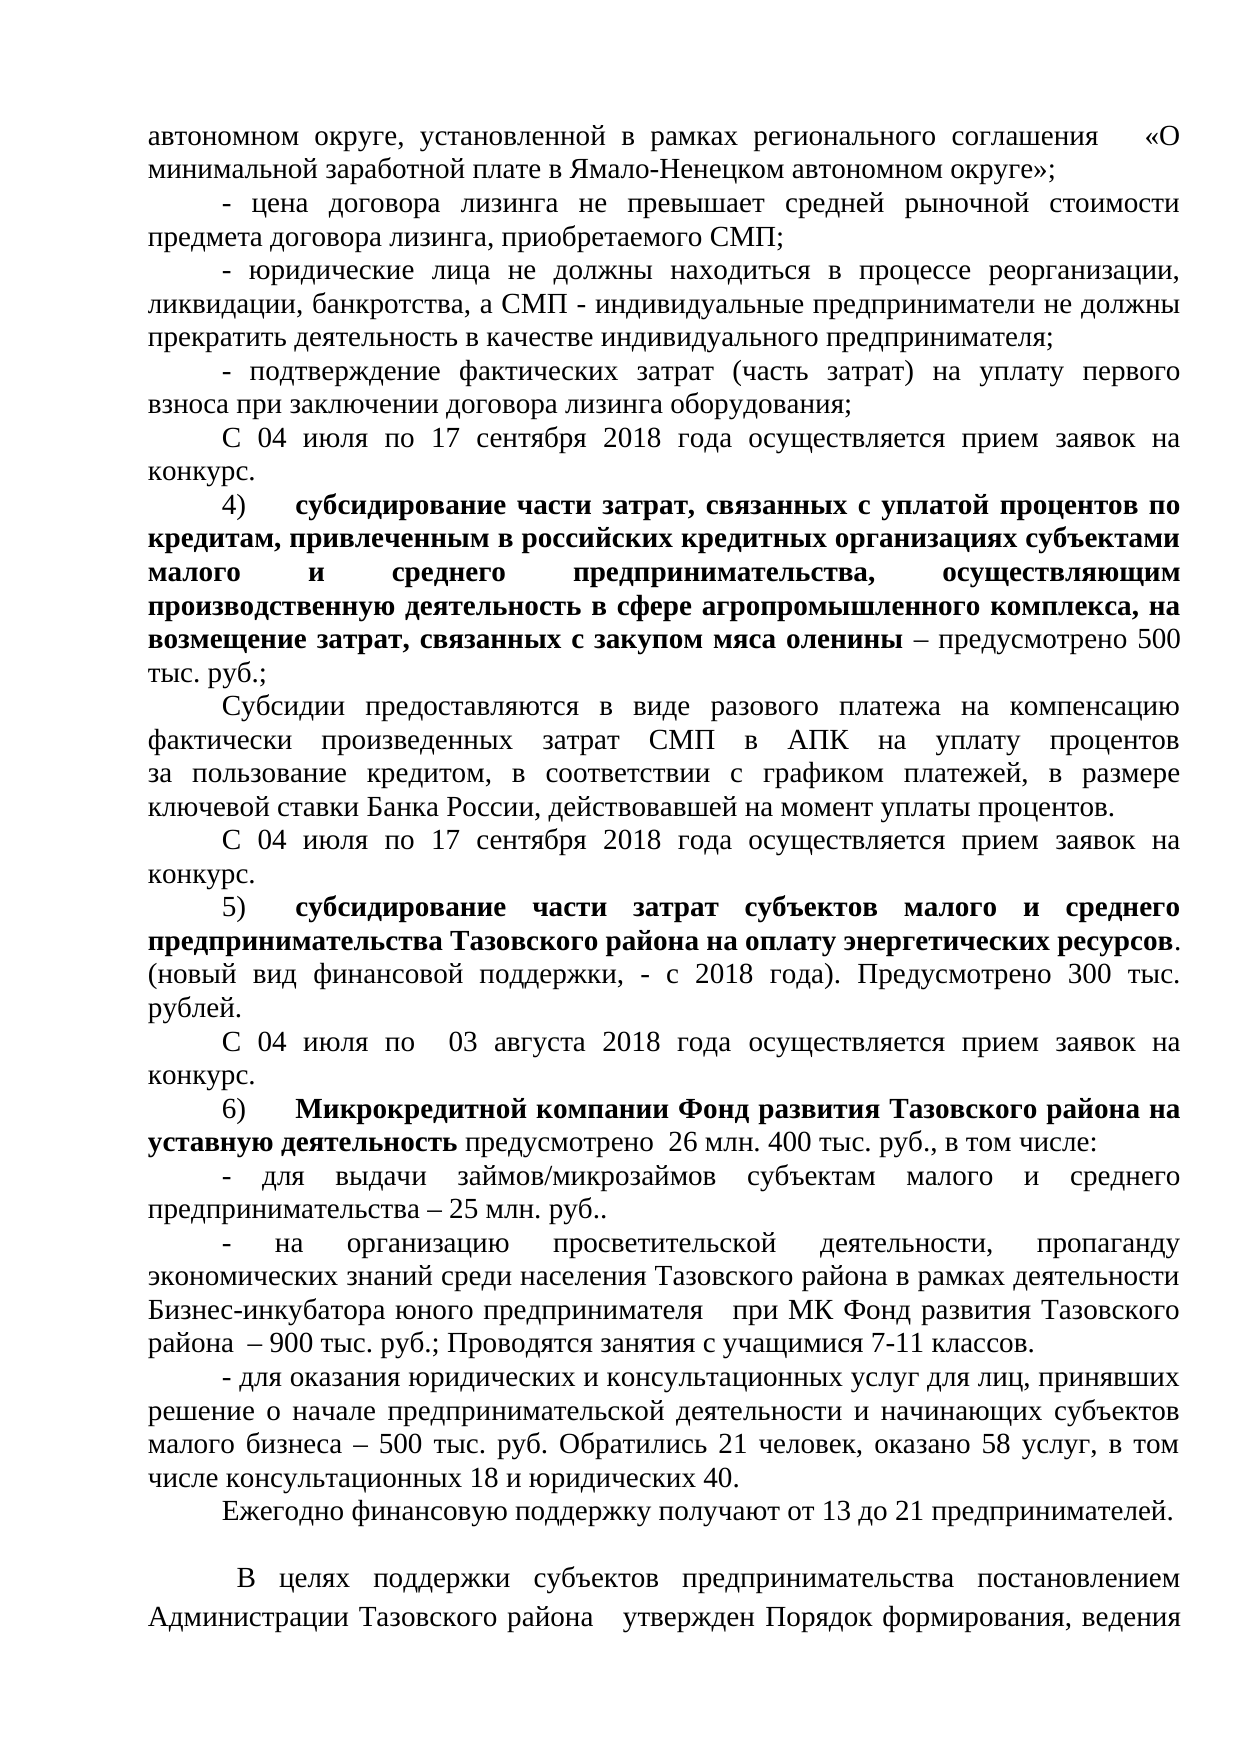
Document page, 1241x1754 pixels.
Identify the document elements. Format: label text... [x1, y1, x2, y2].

list субсидирование части затрат, связанных с уплатой процентов по кредитам, привлеченным в российских кредитных организациях субъектами малого и среднего предпринимательства, осуществляющим производственную деятельность в сфере агропромышленного комплекса, на возмещение затрат, связанных с закупом мяса оленины – предусмотрено 500 тыс. руб.; [148, 487, 1181, 688]
list Микрокредитной компании Фонд развития Тазовского района на уставную деятельность предусмотрено 26 млн. 400 тыс. руб., в том числе: [148, 1091, 1181, 1158]
text С 04 июля по 03 августа 2018 года осуществляется прием заявок на конкурс. [148, 1024, 1181, 1091]
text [148, 1560, 1181, 1632]
text Субсидии предоставляются в виде разового платежа на компенсацию фактически произведенных затрат СМП в АПК на уплату процентов за пользование кредитом, в соответствии с графиком платежей, в размере ключевой ставки Банка России, действовавшей на момент уплаты процентов. [148, 688, 1181, 822]
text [148, 118, 1181, 185]
text С 04 июля по 17 сентября 2018 года осуществляется прием заявок на конкурс. [148, 420, 1181, 487]
text - для оказания юридических и консультационных услуг для лиц, принявших решение о начале предпринимательской деятельности и начинающих субъектов малого бизнеса – 500 тыс. руб. Обратились 21 человек, оказано 58 услуг, в том числе консультационных 18 и юридических 40. [148, 1359, 1181, 1493]
text - на организацию просветительской деятельности, пропаганду экономических знаний среди населения Тазовского района в рамках деятельности Бизнес-инкубатора юного предпринимателя при МК Фонд развития Тазовского района – 900 тыс. руб.; Проводятся занятия с учащимися 7-11 классов. [148, 1225, 1181, 1359]
text - подтверждение фактических затрат (часть затрат) на уплату первого взноса при заключении договора лизинга оборудования; [148, 353, 1181, 420]
text Ежегодно финансовую поддержку получают от 13 до 21 предпринимателей. [148, 1493, 1181, 1527]
text - цена договора лизинга не превышает средней рыночной стоимости предмета договора лизинга, приобретаемого СМП; [148, 185, 1181, 252]
list субсидирование части затрат субъектов малого и среднего предпринимательства Тазовского района на оплату энергетических ресурсов. (новый вид финансовой поддержки, - с 2018 года). Предусмотрено 300 тыс. рублей. [148, 889, 1181, 1024]
text - юридические лица не должны находиться в процессе реорганизации, ликвидации, банкротства, а СМП - индивидуальные предприниматели не должны прекратить деятельность в качестве индивидуального предпринимателя; [148, 252, 1181, 353]
text - для выдачи займов/микрозаймов субъектам малого и среднего предпринимательства – 25 млн. руб.. [148, 1158, 1181, 1225]
text С 04 июля по 17 сентября 2018 года осуществляется прием заявок на конкурс. [148, 822, 1181, 889]
